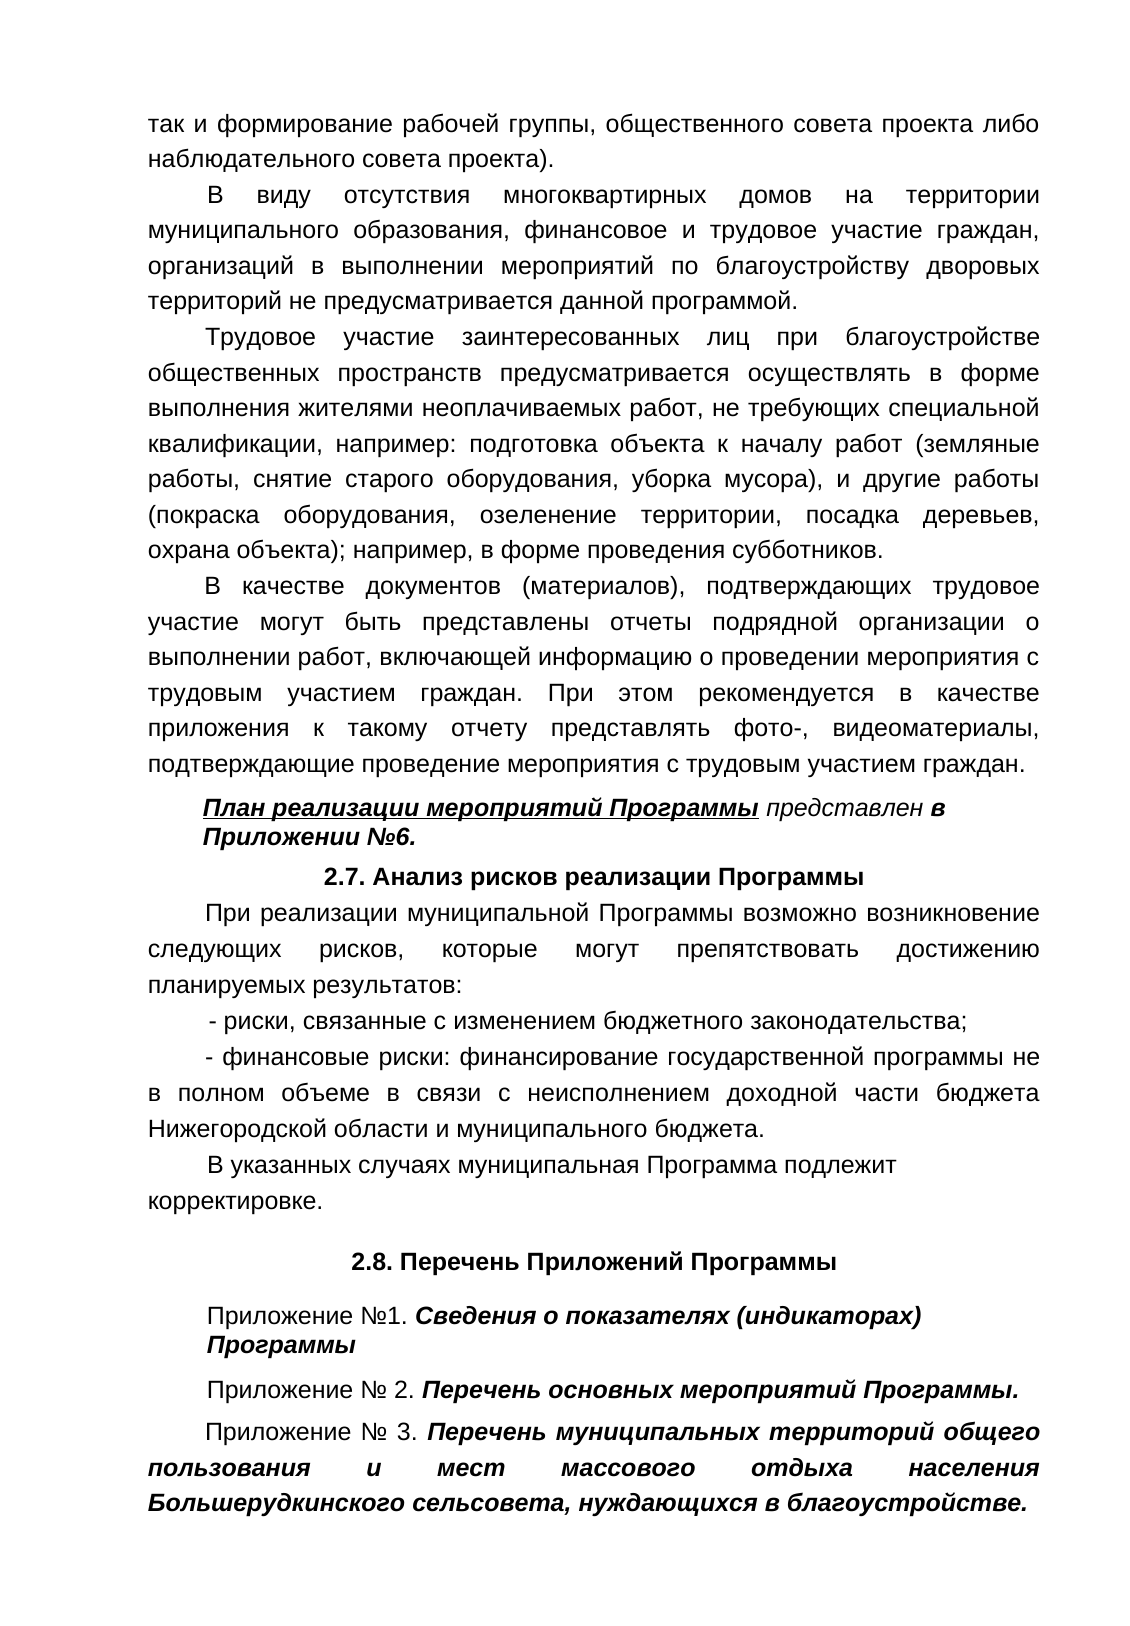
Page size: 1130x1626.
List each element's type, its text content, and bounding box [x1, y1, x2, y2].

text - риски, связанные с изменением бюджетного законодательства; [208, 1000, 1041, 1036]
text Приложение №1. Сведения о показателях (индикаторах) Программы [207, 1301, 1041, 1359]
text При реализации муниципальной Программы возможно возникновение следующих рисков, которые могут препятствовать достижению планируемых результатов: [148, 892, 1041, 1000]
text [148, 104, 1041, 175]
text В указанных случаях муниципальная Программа подлежит корректировке. [148, 1144, 1041, 1217]
text 2.7. Анализ рисков реализации Программы [148, 856, 1041, 892]
text В виду отсутствия многоквартирных домов на территории муниципального образования, финансовое и трудовое участие граждан, организаций в выполнении мероприятий по благоустройству дворовых территорий не предусматривается данной программой. [148, 175, 1041, 317]
text 2.8. Перечень Приложений Программы [148, 1247, 1041, 1275]
text Приложение № 3. Перечень муниципальных территорий общего пользования и мест массового отдыха населения Большерудкинского сельсовета, нуждающихся в благоустройстве. [148, 1412, 1041, 1519]
text Приложение № 2. Перечень основных мероприятий Программы. [207, 1375, 1041, 1404]
text В качестве документов (материалов), подтверждающих трудовое участие могут быть представлены отчеты подрядной организации о выполнении работ, включающей информацию о проведении мероприятия с трудовым участием граждан. При этом рекомендуется в качестве приложения к такому отчету представлять фото-, видеоматериалы, подтверждающие проведение мероприятия с трудовым участием граждан. [148, 566, 1041, 779]
text - финансовые риски: финансирование государственной программы не в полном объеме в связи с неисполнением доходной части бюджета Нижегородской области и муниципального бюджета. [148, 1036, 1041, 1144]
text Трудовое участие заинтересованных лиц при благоустройстве общественных пространств предусматривается осуществлять в форме выполнения жителями неоплачиваемых работ, не требующих специальной квалификации, например: подготовка объекта к началу работ (земляные работы, снятие старого оборудования, уборка мусора), и другие работы (покраска оборудования, озеленение территории, посадка деревьев, охрана объекта); например, в форме проведения субботников. [148, 317, 1041, 566]
text План реализации мероприятий Программы представлен в Приложении №6. [203, 793, 1041, 851]
